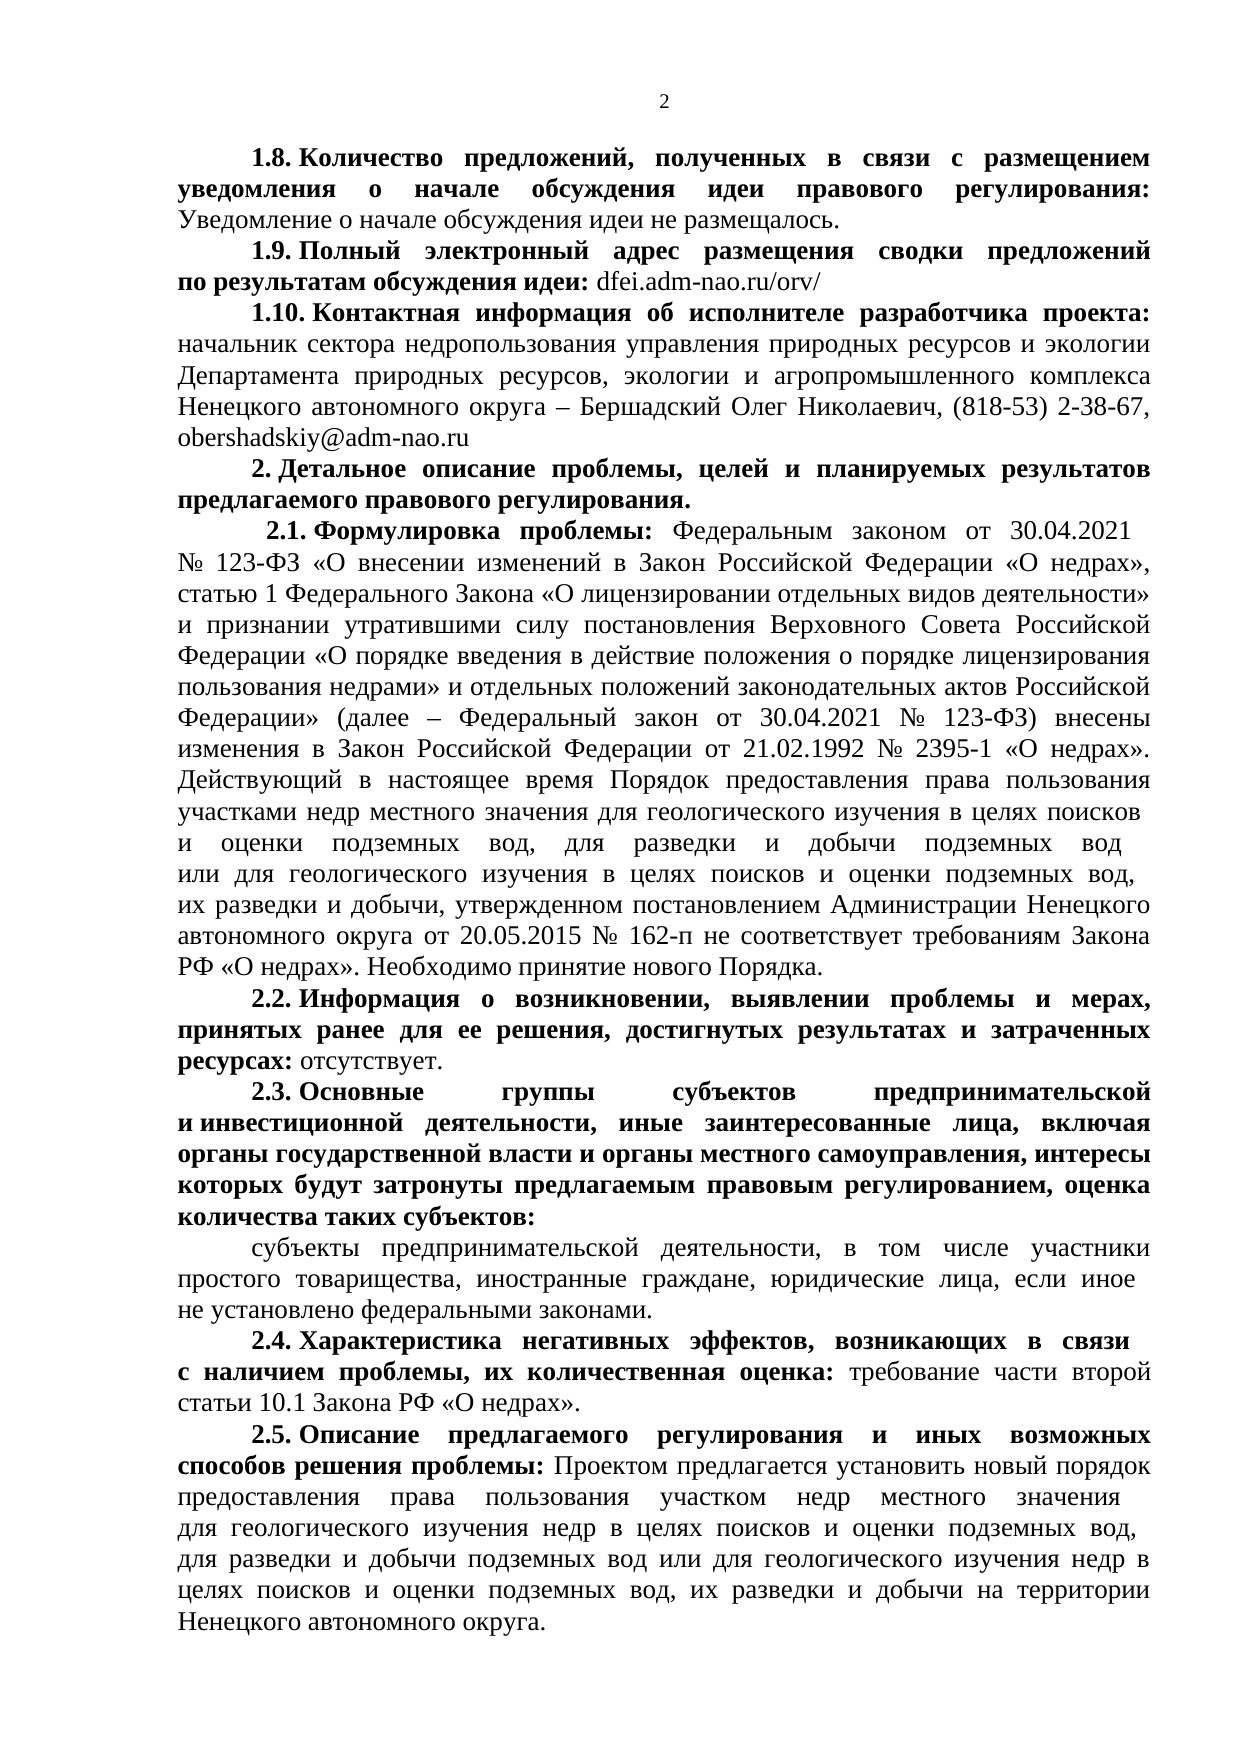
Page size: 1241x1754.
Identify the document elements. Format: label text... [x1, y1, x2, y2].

text 1.8. Количество предложений, полученных в связи с размещением уведомления о начале обсуждения идеи правового регулирования: Уведомление о начале обсуждения идеи не размещалось. [177, 141, 1152, 234]
text 2.3. Основные группы субъектов предпринимательской и инвестиционной деятельности, иные заинтересованные лица, включая органы государственной власти и органы местного самоуправления, интересы которых будут затронуты предлагаемым правовым регулированием, оценка количества таких субъектов: [177, 1075, 1152, 1231]
text 2.5. Описание предлагаемого регулирования и иных возможных способов решения проблемы: Проектом предлагается установить новый порядок предоставления права пользования участком недр местного значения для геологического изучения недр в целях поисков и оценки подземных вод, для разведки и добычи подземных вод или для геологического изучения недр в целях поисков и оценки подземных вод, их разведки и добычи на территории Ненецкого автономного округа. [177, 1418, 1152, 1636]
text 1.9. Полный электронный адрес размещения сводки предложений по результатам обсуждения идеи: dfei.adm-nao.ru/orv/ [177, 234, 1152, 296]
text 1.10. Контактная информация об исполнителе разработчика проекта: начальник сектора недропользования управления природных ресурсов и экологии Департамента природных ресурсов, экологии и агропромышленного комплекса Ненецкого автономного округа – Бершадский Олег Николаевич, (818-53) 2-38-67, obershadskiy@adm-nao.ru [177, 296, 1152, 452]
text 2.2. Информация о возникновении, выявлении проблемы и мерах, принятых ранее для ее решения, достигнутых результатах и затраченных ресурсах: отсутствует. [177, 982, 1152, 1075]
text субъекты предпринимательской деятельности, в том числе участники простого товарищества, иностранные граждане, юридические лица, если иное не установлено федеральными законами. [177, 1231, 1152, 1324]
text 2. Детальное описание проблемы, целей и планируемых результатов предлагаемого правового регулирования. [177, 452, 1152, 514]
list 2.1. Формулировка проблемы: Федеральным законом от 30.04.2021 № 123-ФЗ «О внесении изменений в Закон Российской Федерации «О недрах», статью 1 Федерального Закона «О лицензировании отдельных видов деятельности» и признании утратившими силу постановления Верховного Совета Российской Федерации «О порядке введения в действие положения о порядке лицензирования пользования недрами» и отдельных положений законодательных актов Российской Федерации» (далее – Федеральный закон от 30.04.2021 № 123-ФЗ) внесены изменения в Закон Российской Федерации от 21.02.1992 № 2395-1 «О недрах». Действующий в настоящее время Порядок предоставления права пользования участками недр местного значения для геологического изучения в целях поисков и оценки подземных вод, для разведки и добычи подземных вод или для геологического изучения в целях поисков и оценки подземных вод, их разведки и добычи, утвержденном постановлением Администрации Ненецкого автономного округа от 20.05.2015 № 162-п не соответствует требованиям Закона РФ «О недрах». Необходимо принятие нового Порядка. [177, 514, 1152, 982]
text 2.4. Характеристика негативных эффектов, возникающих в связи с наличием проблемы, их количественная оценка: требование части второй статьи 10.1 Закона РФ «О недрах». [177, 1324, 1152, 1418]
